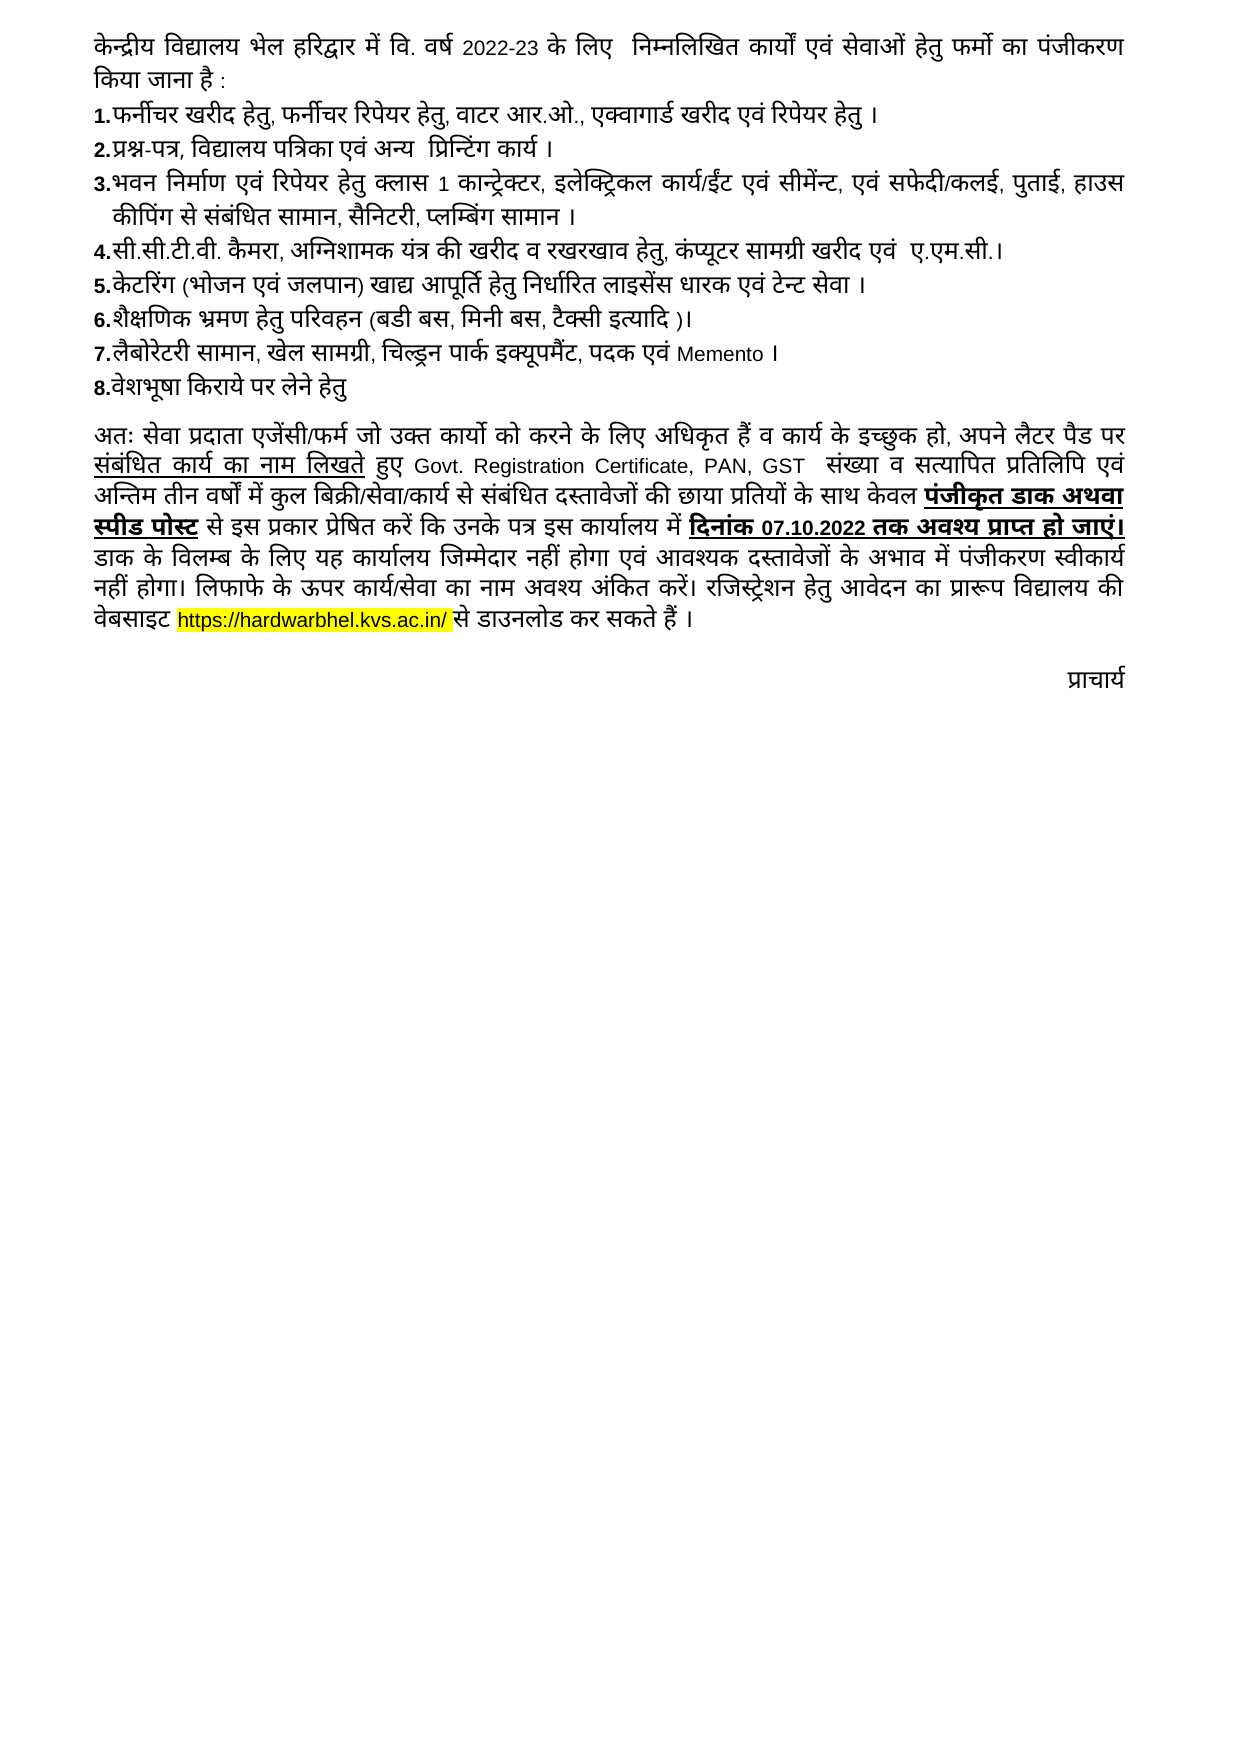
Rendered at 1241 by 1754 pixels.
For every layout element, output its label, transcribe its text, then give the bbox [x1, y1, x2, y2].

text केन्द्रीय विद्यालय भेल हरिद्वार में वि. वर्ष 2022-23 के लिए निम्नलिखित कार्यों एवं सेवाओं हेतु फर्मो का पंजीकरण किया जाना है : [94, 28, 1125, 96]
text 4. सी.सी.टी.वी. कैमरा, अग्निशामक यंत्र की खरीद व रखरखाव हेतु, कंप्यूटर सामग्री खरीद एवं ए.एम.सी.। [94, 232, 1125, 267]
text 5. केटरिंग (भोजन एवं जलपान) खाद्य आपूर्ति हेतु निर्धारित लाइसेंस धारक एवं टेन्ट सेवा । [94, 267, 1125, 301]
text 3.भवन निर्माण एवं रिपेयर हेतु क्लास 1 कान्ट्रेक्टर, इलेक्ट्रिकल कार्य/ईंट एवं सीमेंन्ट, एवं सफेदी/कलई, पुताई, हाउस कीपिंग से संबंधित सामान, सैनिटरी, प्लम्बिंग सामान । [94, 164, 1125, 232]
text 2. प्रश्न-पत्र, विद्यालय पत्रिका एवं अन्य प्रिन्टिंग कार्य । [94, 130, 1125, 164]
text अतः सेवा प्रदाता एजेंसी/फर्म जो उक्त कार्यो को करने के लिए अधिकृत हैं व कार्य के इच्छुक हो, अपने लैटर पैड पर संबंधित कार्य का नाम लिखते हुए Govt. Registration Certificate, PAN, GST संख्या व सत्यापित प्रतिलिपि एवं अन्तिम तीन वर्षों में कुल बिक्री/सेवा/कार्य से संबंधित दस्तावेजों की छाया प्रतियों के साथ केवल पंजीकृत डाक अथवा स्पीड पोस्ट से इस प्रकार प्रेषित करें कि उनके पत्र इस कार्यालय में दिनांक 07.10.2022 तक अवश्य प्राप्त हो जाएं। डाक के विलम्ब के लिए यह कार्यालय जिम्मेदार नहीं होगा एवं आवश्यक दस्तावेजों के अभाव में पंजीकरण स्वीकार्य नहीं होगा। लिफाफे के ऊपर कार्य/सेवा का नाम अवश्य अंकित करें। रजिस्ट्रेशन हेतु आवेदन का प्रारूप विद्यालय की वेबसाइट https://hardwarbhel.kvs.ac.in/ से डाउनलोड कर सकते हैं । [94, 420, 1125, 635]
text 8.वेशभूषा किराये पर लेने हेतु [94, 369, 1125, 403]
text प्राचार्य [94, 664, 1125, 694]
text 7. लैबोरेटरी सामान, खेल सामग्री, चिल्ड्रन पार्क इक्यूपमैंट, पदक एवं Memento । [94, 335, 1125, 369]
text 1. फर्नीचर खरीद हेतु, फर्नीचर रिपेयर हेतु, वाटर आर.ओ., एक्वागार्ड खरीद एवं रिपेयर हेतु । [94, 96, 1125, 130]
text 6. शैक्षणिक भ्रमण हेतु परिवहन (बडी बस, मिनी बस, टैक्सी इत्यादि )। [94, 301, 1125, 335]
